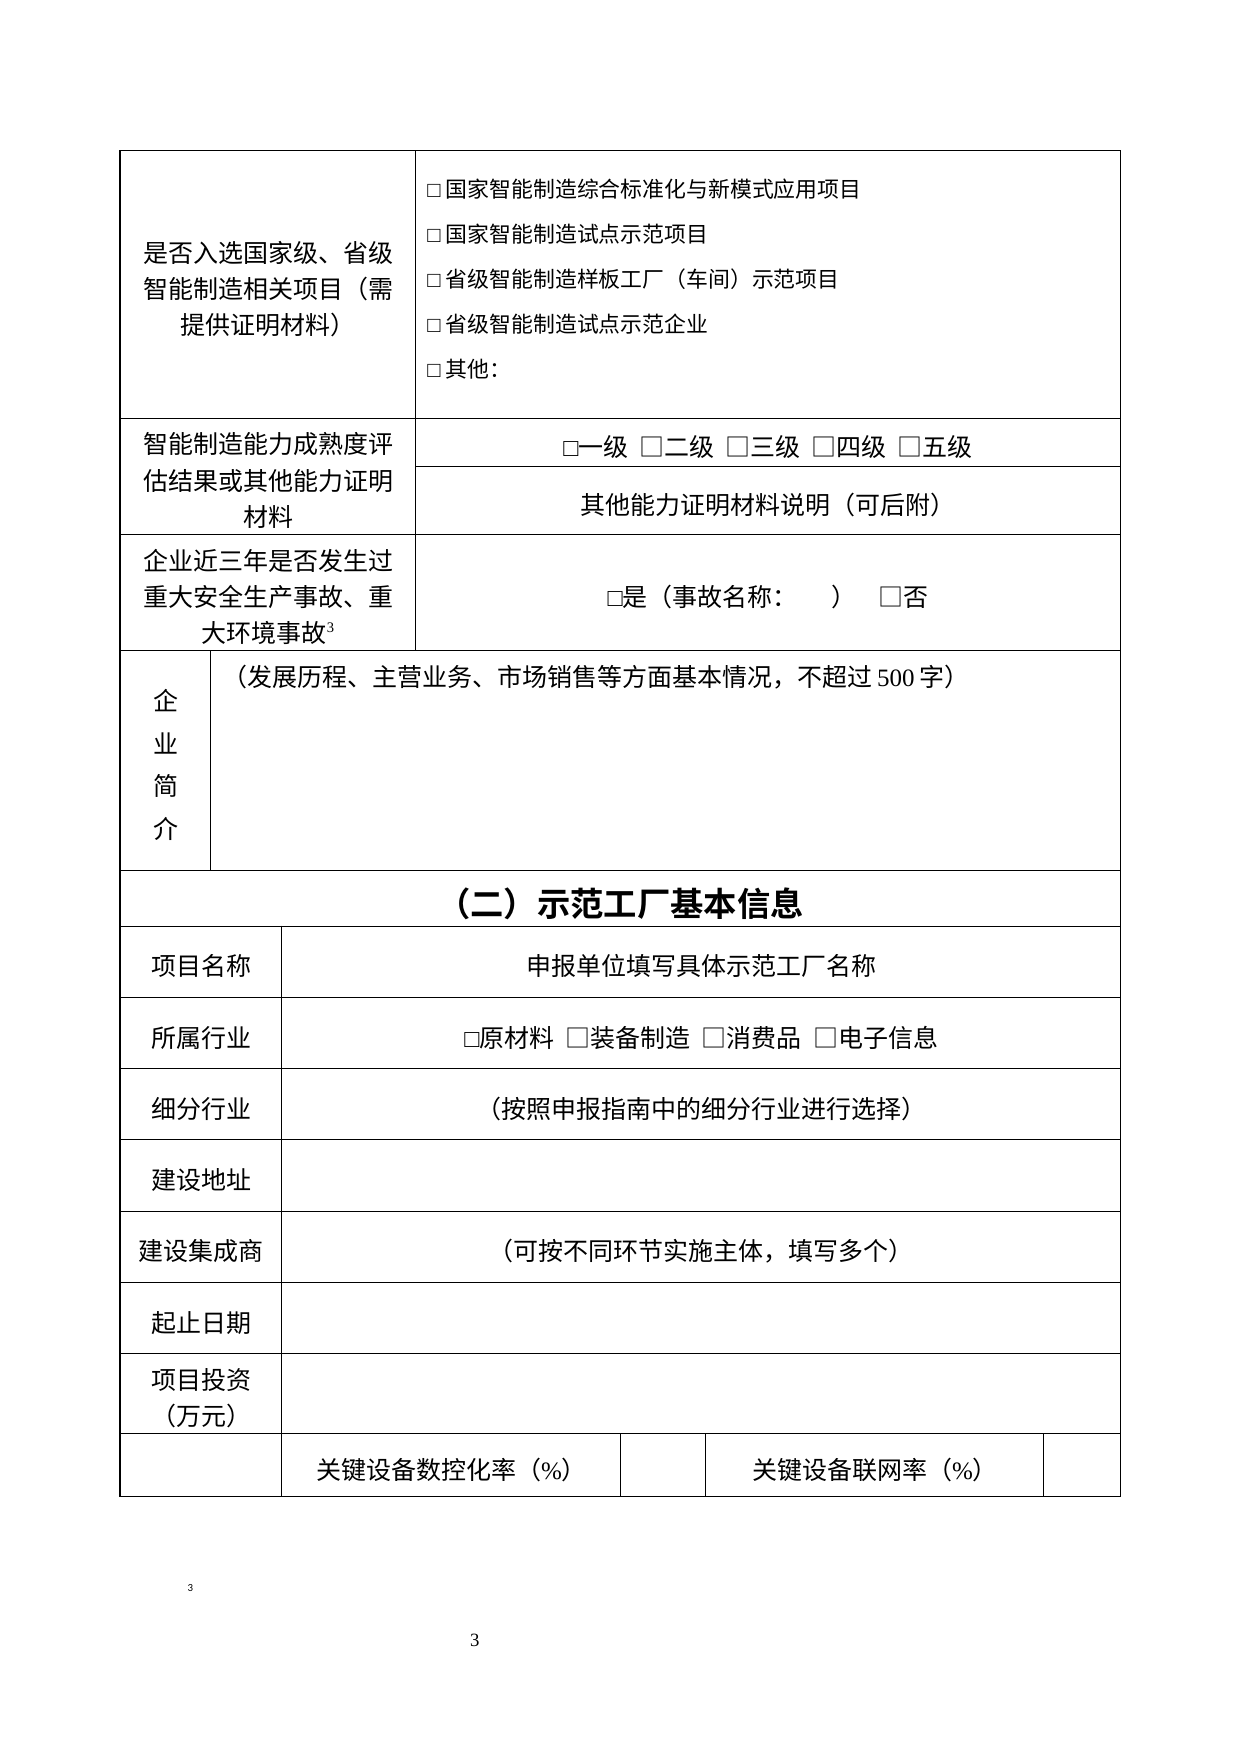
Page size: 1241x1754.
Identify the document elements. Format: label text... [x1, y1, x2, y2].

table_cell □是（事故名称： ） □否 [416, 535, 1120, 650]
table_cell （按照申报指南中的细分行业进行选择） [282, 1069, 1120, 1139]
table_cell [121, 1434, 281, 1496]
table_cell 建设集成商 [121, 1212, 281, 1282]
table_cell 智能制造能力成熟度评估结果或其他能力证明材料 [121, 419, 415, 534]
table_cell [282, 1283, 1120, 1353]
table_cell [621, 1434, 705, 1496]
table_cell □ 国家智能制造综合标准化与新模式应用项目 □ 国家智能制造试点示范项目 □ 省级智能制造样板工厂（车间）示范项目 □ 省级智能制造试点示范企业 □ 其他： [416, 151, 1120, 417]
table_cell [282, 1354, 1120, 1433]
table_cell 建设地址 [121, 1140, 281, 1211]
table_cell （发展历程、主营业务、市场销售等方面基本情况，不超过500字） [211, 651, 1120, 870]
table_cell 关键设备联网率（%） [706, 1434, 1043, 1496]
table_cell （二）示范工厂基本信息 [121, 871, 1120, 926]
table_cell □一级 □二级 □三级 □四级 □五级 [416, 419, 1120, 466]
table_cell 所属行业 [121, 998, 281, 1068]
table_cell □原材料 □装备制造 □消费品 □电子信息 [282, 998, 1120, 1068]
table_cell 项目投资（万元） [121, 1354, 281, 1433]
table_cell 关键设备数控化率（%） [282, 1434, 620, 1496]
table_cell 项目名称 [121, 927, 281, 997]
table_cell 细分行业 [121, 1069, 281, 1139]
table_cell 是否入选国家级、省级智能制造相关项目（需提供证明材料） [121, 151, 415, 417]
table_cell 企业近三年是否发生过重大安全生产事故、重大环境事故 [121, 535, 415, 650]
table_cell 企 业 简 介 [121, 651, 210, 870]
table_cell 其他能力证明材料说明（可后附） [416, 467, 1120, 534]
table_cell 申报单位填写具体示范工厂名称 [282, 927, 1120, 997]
table_cell 起止日期 [121, 1283, 281, 1353]
table_cell [1044, 1434, 1120, 1496]
table_cell （可按不同环节实施主体，填写多个） [282, 1212, 1120, 1282]
table_cell [282, 1140, 1120, 1211]
